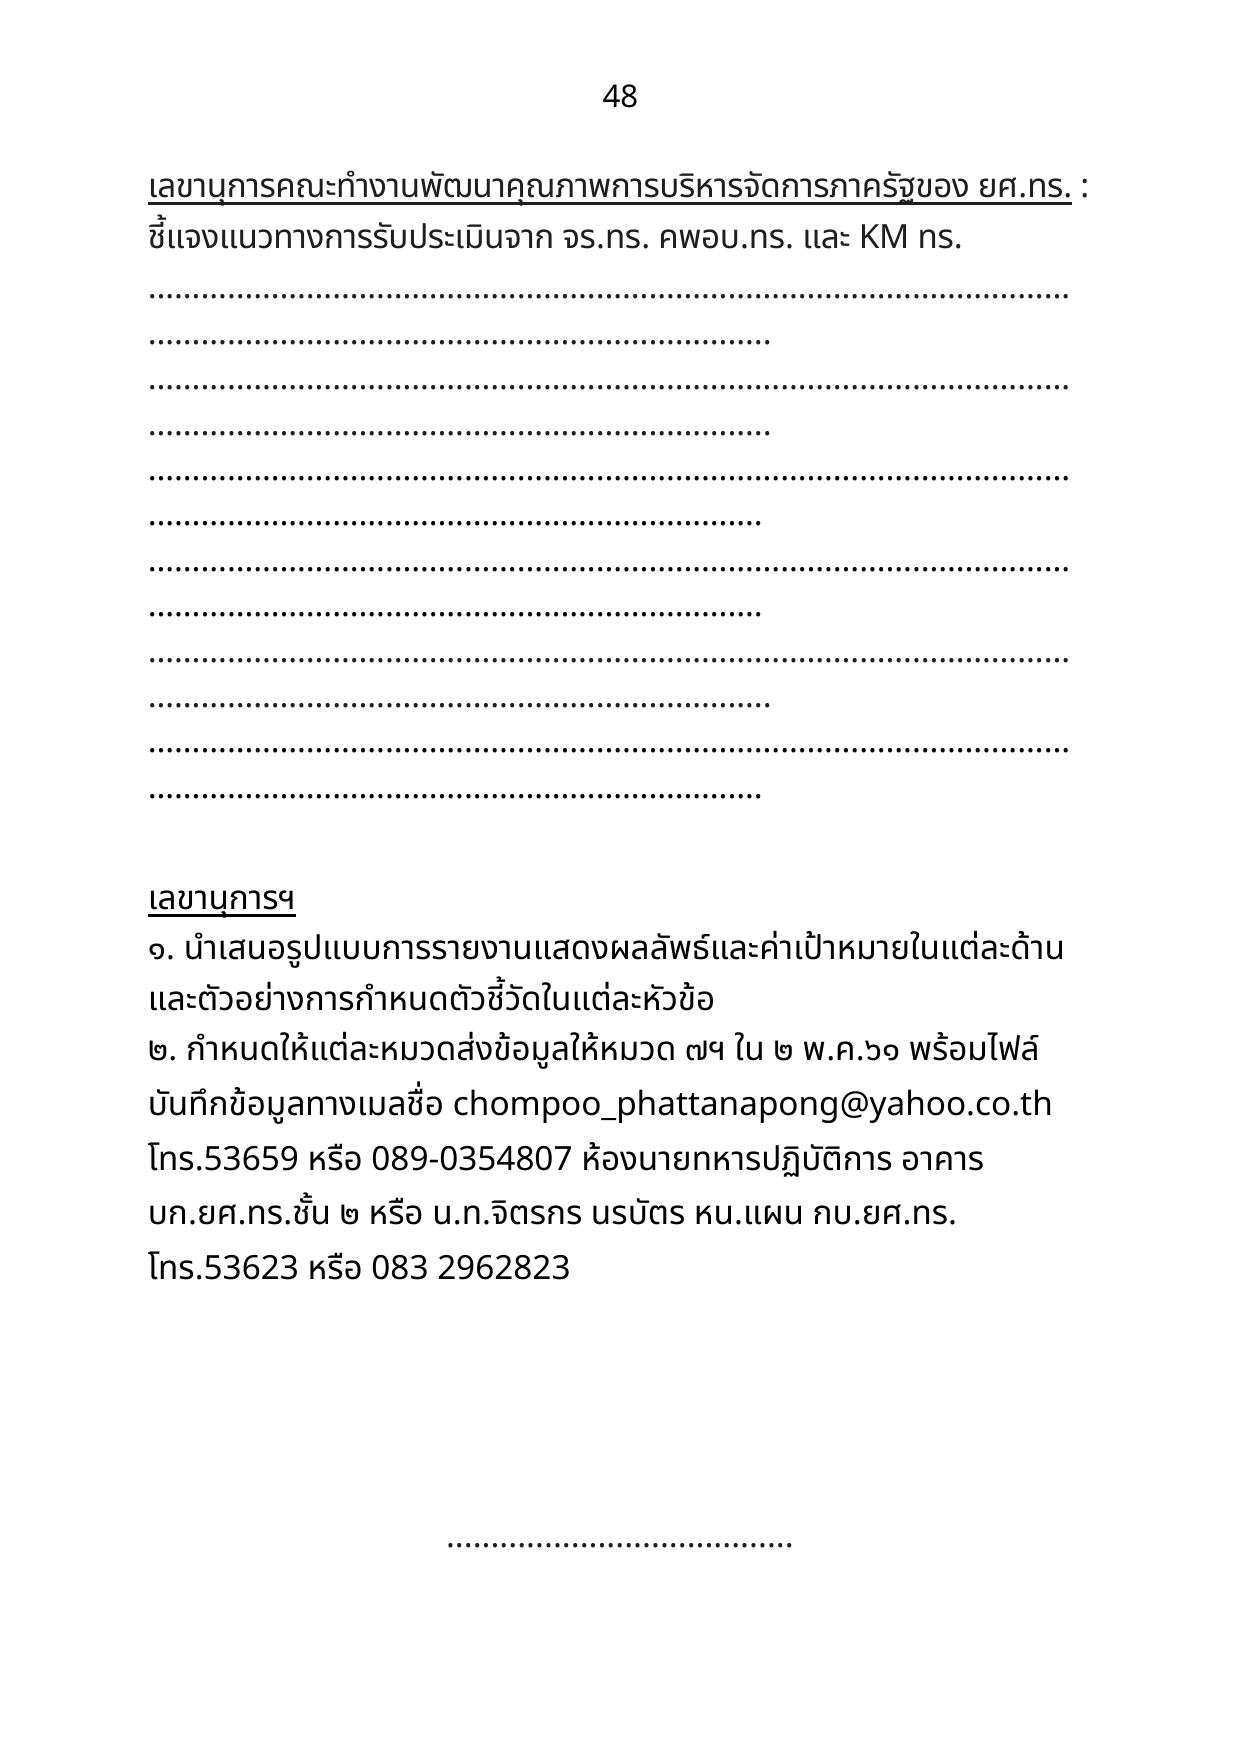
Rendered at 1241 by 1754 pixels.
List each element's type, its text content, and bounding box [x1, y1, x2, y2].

text ....................................... [148, 1512, 1092, 1557]
text ๒. กำหนดให้แต่ละหมวดส่งข้อมูลให้หมวด ๗ฯ ใน ๒ พ.ค.๖๑ พร้อมไฟล์บันทึกข้อมูลทางเมลชื่อ chompoo_phattanapong@yahoo.co.th โทร.53659 หรือ 089-0354807 ห้องนายทหารปฏิบัติการ อาคาร บก.ยศ.ทร.ชั้น ๒ หรือ น.ท.จิตรกร นรบัตร หน.แผน กบ.ยศ.ทร. โทร.53623 หรือ 083 2962823 [148, 1025, 1092, 1294]
text …………………………………………………………………………………………………………………………………………………………. [148, 717, 1092, 808]
text ………………………………………………………………………………………………………………………………………………………….…………………………………………………………………………………………………………………………………………………………. [148, 445, 1092, 626]
text ………………………………………………………………………………………………………………………………………………………….. [148, 626, 1092, 717]
text เลขานุการฯ [148, 874, 1092, 924]
text ๑. นำเสนอรูปแบบการรายงานแสดงผลลัพธ์และค่าเป้าหมายในแต่ละด้าน และตัวอย่างการกำหนดตัวชี้วัดในแต่ละหัวข้อ [148, 924, 1092, 1025]
text ………………………………………………………………………………………………………………………………………………………….. [148, 354, 1092, 445]
text เลขานุการคณะทำงานพัฒนาคุณภาพการบริหารจัดการภาครัฐของ ยศ.ทร. : ชี้แจงแนวทางการรับประเมินจาก จร.ทร. คพอบ.ทร. และ KM ทร. [148, 162, 1092, 263]
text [148, 263, 1092, 354]
